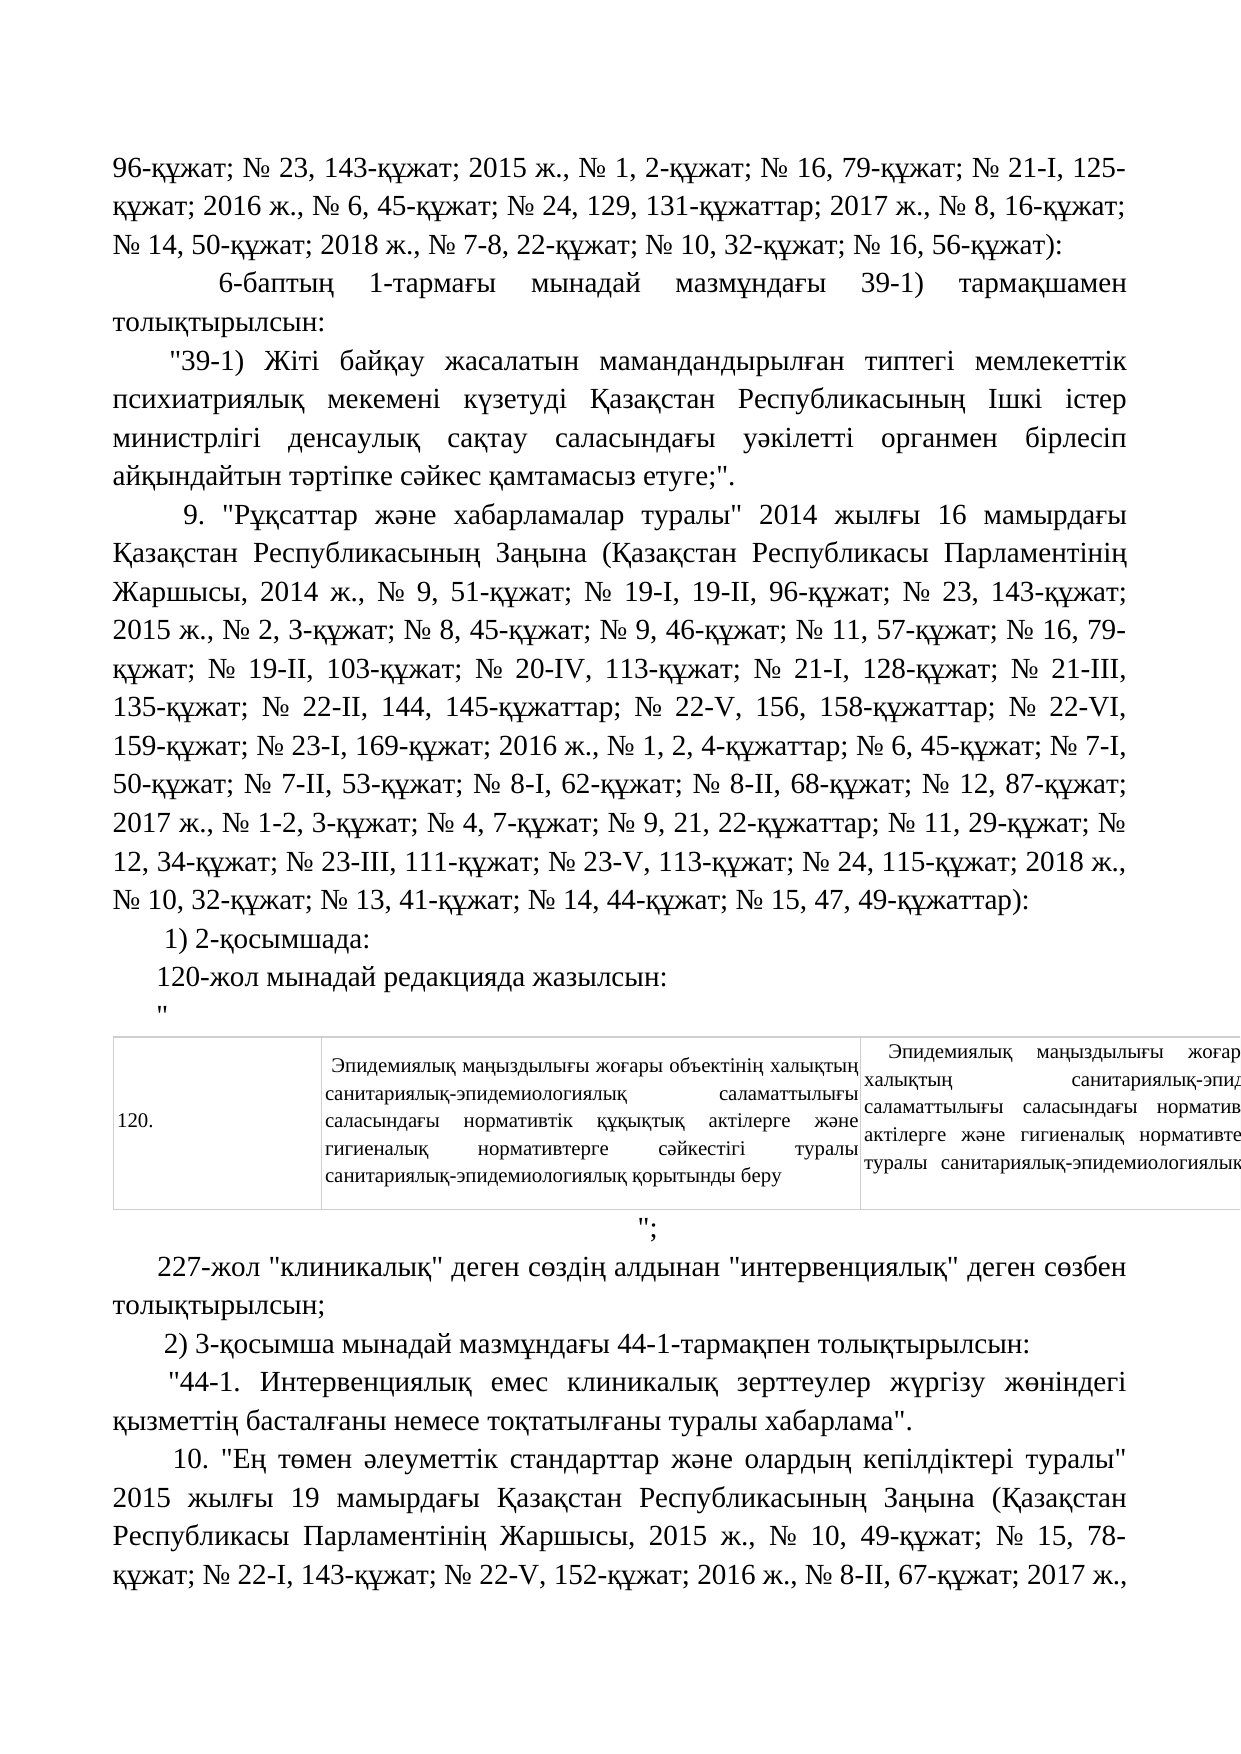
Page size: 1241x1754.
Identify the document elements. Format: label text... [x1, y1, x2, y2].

text 227-жол "клиникалық" деген сөздің алдынан "интервенциялық" деген сөзбен толықтырылсын; [112, 1249, 1128, 1321]
text " [112, 998, 1128, 1031]
text 2) 3-қосымша мынадай мазмұндағы 44-1-тармақпен толықтырылсын: [112, 1326, 1128, 1359]
text 6-баптың 1-тармағы мынадай мазмұндағы 39-1) тармақшамен толықтырылсын: [112, 266, 1128, 338]
table_header 120. [114, 1038, 321, 1209]
text "; [112, 1210, 1128, 1244]
text 9. "Рұқсаттар және хабарламалар туралы" 2014 жылғы 16 мамырдағы Қазақстан Республикасының Заңына (Қазақстан Республикасы Парламентінің Жаршысы, 2014 ж., № 9, 51-құжат; № 19-I, 19-II, 96-құжат; № 23, 143-құжат; 2015 ж., № 2, 3-құжат; № 8, 45-құжат; № 9, 46-құжат; № 11, 57-құжат; № 16, 79-құжат; № 19-II, 103-құжат; № 20-IV, 113-құжат; № 21-I, 128-құжат; № 21-III, 135-құжат; № 22-II, 144, 145-құжаттар; № 22-V, 156, 158-құжаттар; № 22-VI, 159-құжат; № 23-I, 169-құжат; 2016 ж., № 1, 2, 4-құжаттар; № 6, 45-құжат; № 7-I, 50-құжат; № 7-II, 53-құжат; № 8-I, 62-құжат; № 8-II, 68-құжат; № 12, 87-құжат; 2017 ж., № 1-2, 3-құжат; № 4, 7-құжат; № 9, 21, 22-құжаттар; № 11, 29-құжат; № 12, 34-құжат; № 23-III, 111-құжат; № 23-V, 113-құжат; № 24, 115-құжат; 2018 ж., № 10, 32-құжат; № 13, 41-құжат; № 14, 44-құжат; № 15, 47, 49-құжаттар): [112, 497, 1128, 916]
text 1) 2-қосымшада: [112, 921, 1128, 954]
table_header Эпидемиялық маңыздылығы жоғары объектінің халықтың санитариялық-эпидемиологиялық саламаттылығы саласындағы нормативтік құқықтық актілерге және гигиеналық нормативтерге сәйкестігі туралы санитариялық-эпидемиологиялық қорытынды [861, 1038, 1240, 1209]
table_header Эпидемиялық маңыздылығы жоғары объектінің халықтың санитариялық-эпидемиологиялық саламаттылығы саласындағы нормативтік құқықтық актілерге және гигиеналық нормативтерге сәйкестігі туралы санитариялық-эпидемиологиялық қорытынды беру [322, 1038, 860, 1209]
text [112, 1441, 1128, 1591]
text "44-1. Интервенциялық емес клиникалық зерттеулер жүргізу жөніндегі қызметтің басталғаны немесе тоқтатылғаны туралы хабарлама". [112, 1364, 1128, 1436]
text "39-1) Жіті байқау жасалатын мамандандырылған типтегі мемлекеттік психиатриялық мекемені күзетуді Қазақстан Республикасының Ішкі істер министрлігі денсаулық сақтау саласындағы уәкілетті органмен бірлесіп айқындайтын тәртіпке сәйкес қамтамасыз етуге;". [112, 343, 1128, 492]
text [112, 150, 1128, 261]
text 120-жол мынадай редакцияда жазылсын: [112, 959, 1128, 993]
